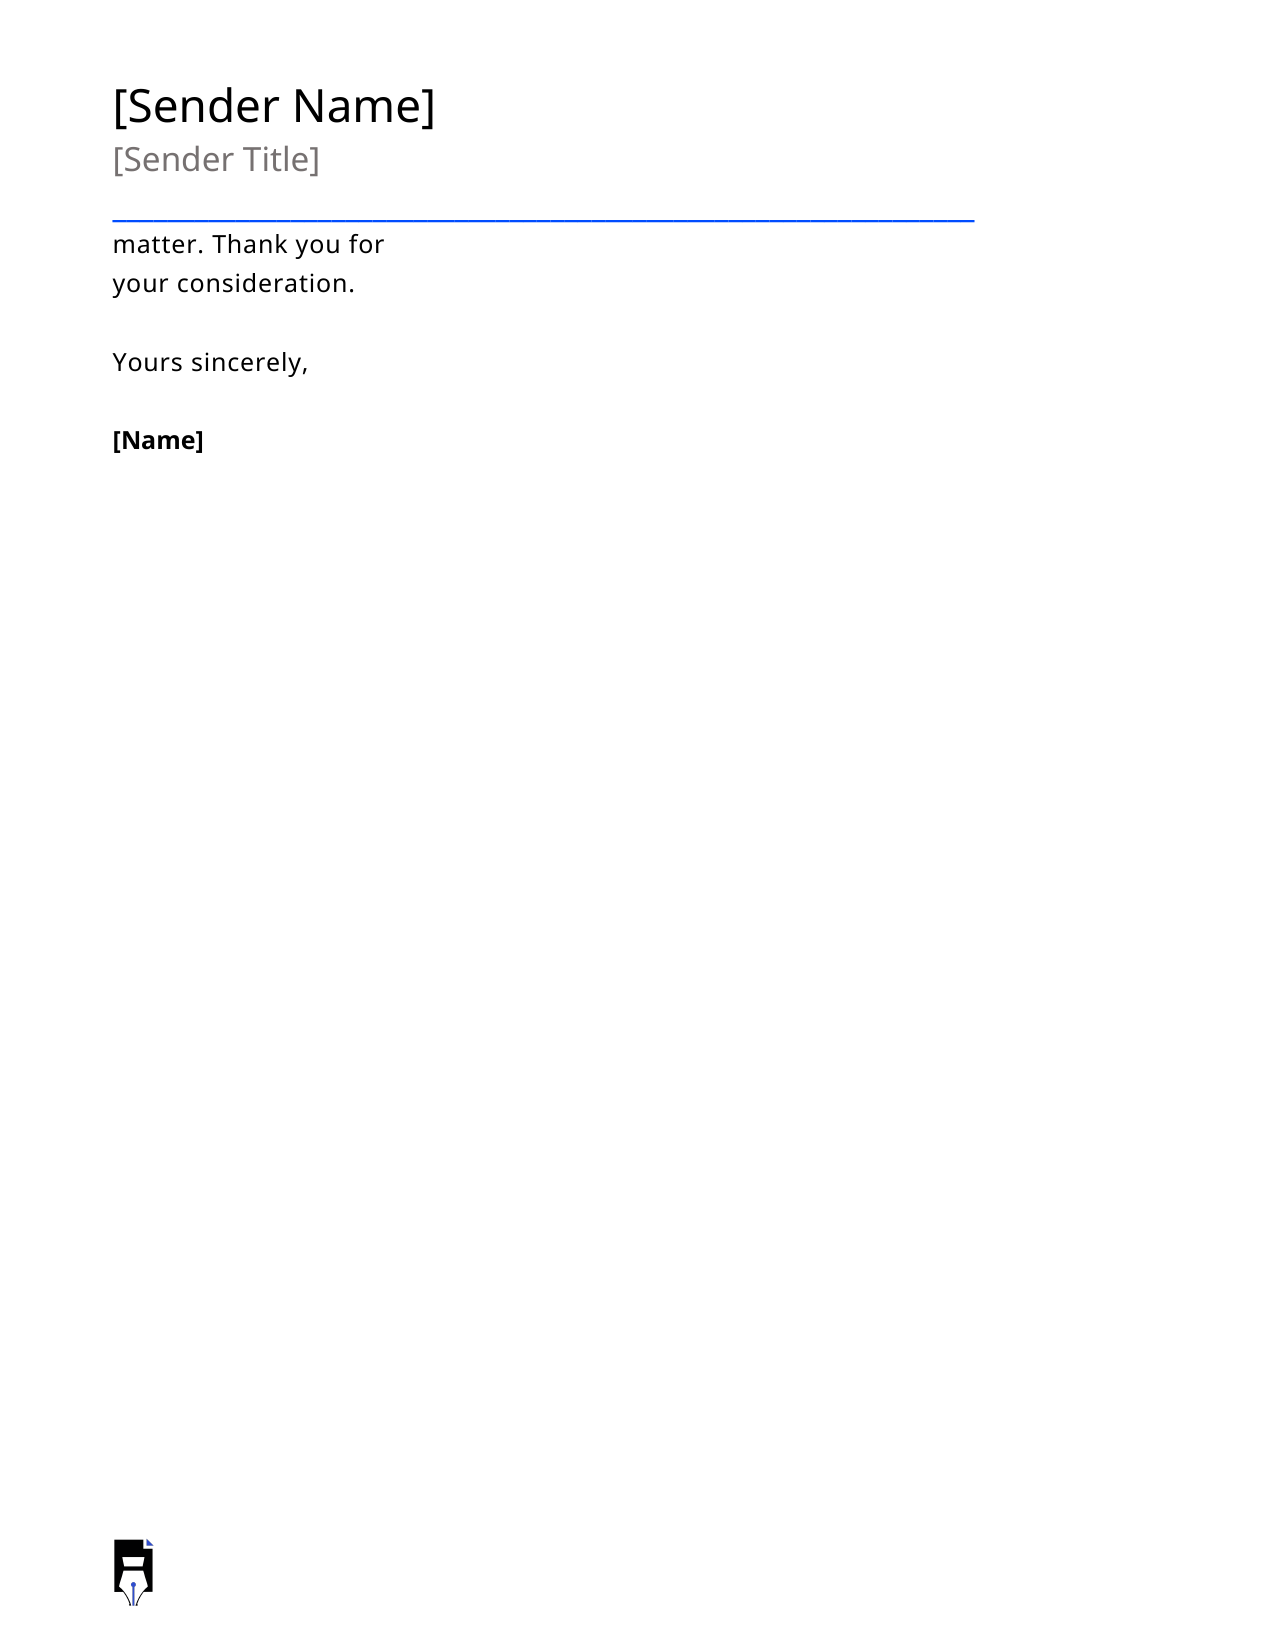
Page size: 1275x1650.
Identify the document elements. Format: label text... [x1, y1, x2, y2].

text Yours sincerely, [112, 344, 412, 378]
picture [97, 1536, 170, 1609]
text [Name] [112, 423, 412, 457]
